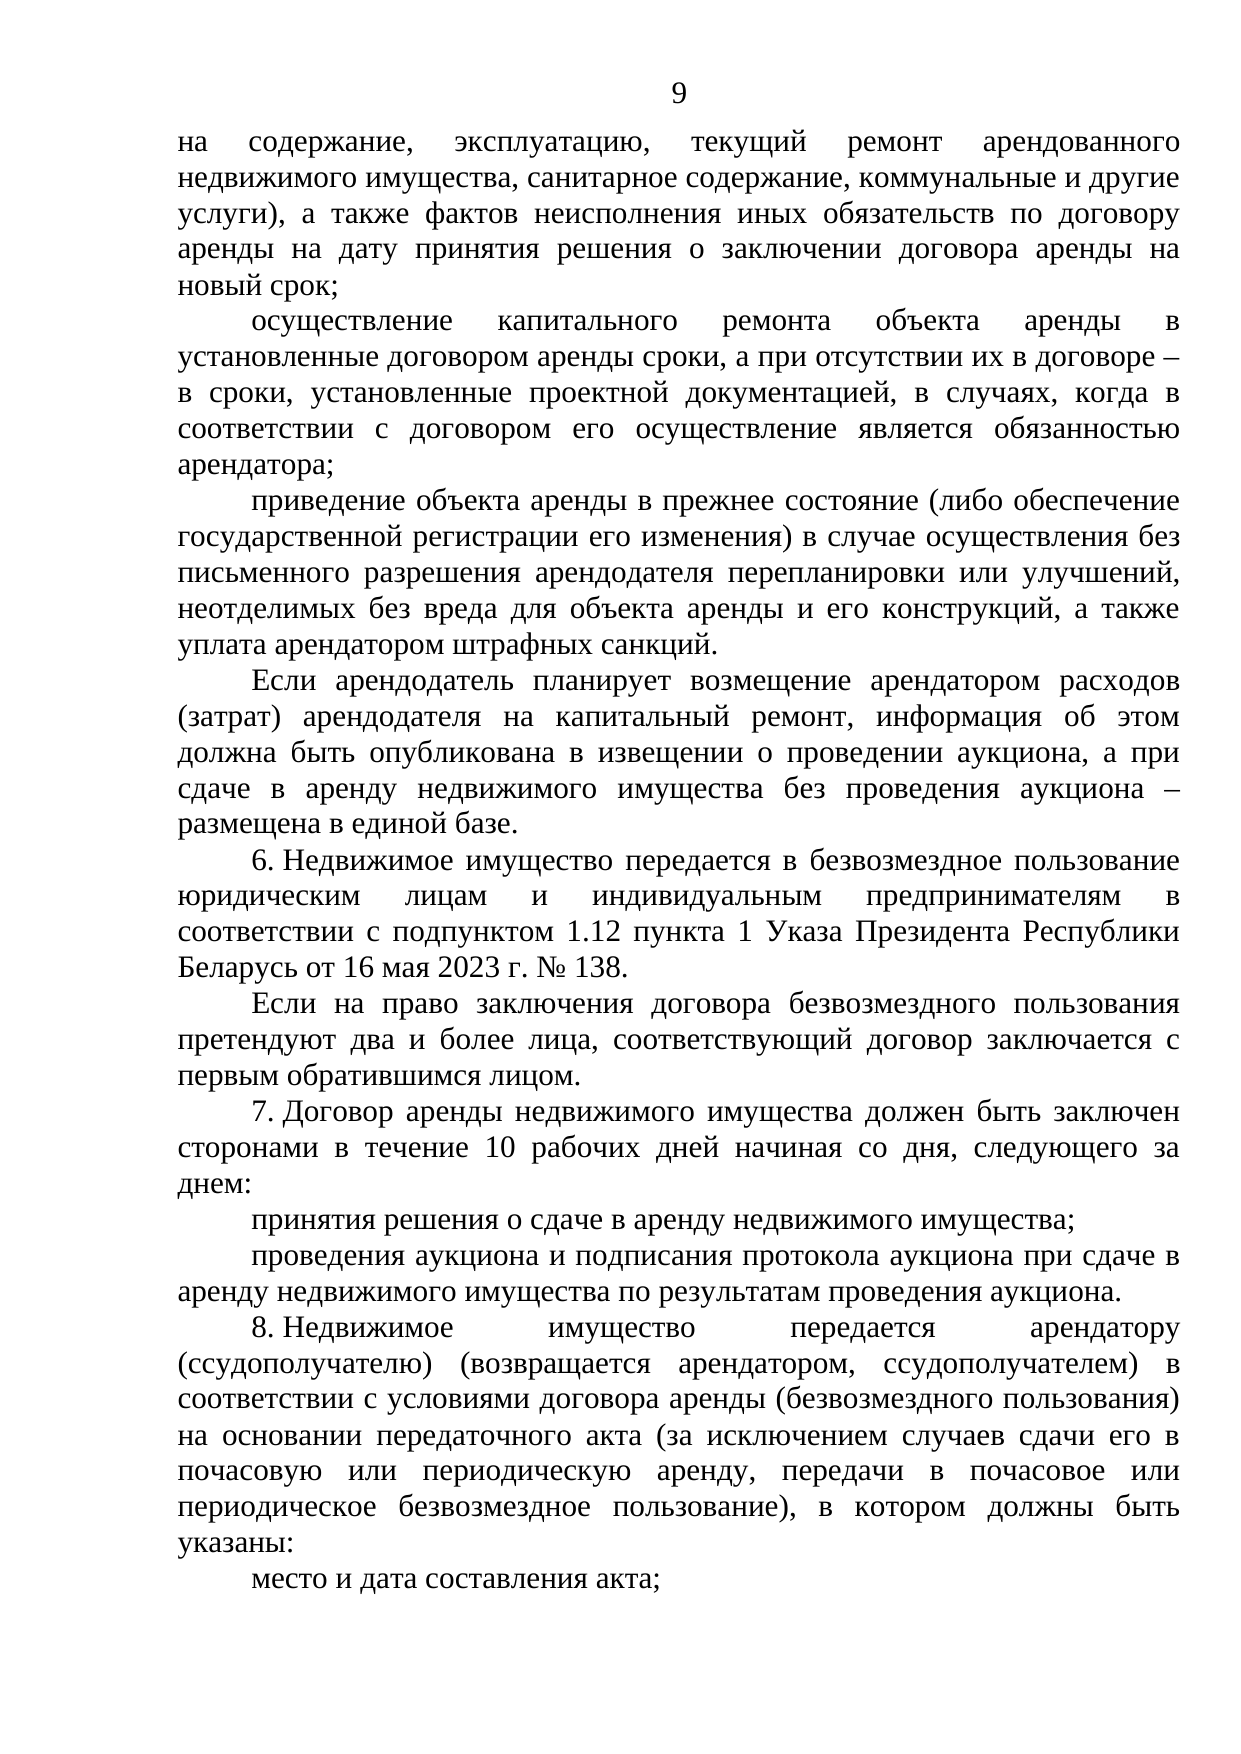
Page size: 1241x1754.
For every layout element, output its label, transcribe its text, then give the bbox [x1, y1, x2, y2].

text Если на право заключения договора безвозмездного пользования претендуют два и более лица, соответствующий договор заключается с первым обратившимся лицом. [177, 984, 1181, 1092]
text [177, 122, 1181, 302]
text осуществление капитального ремонта объекта аренды в установленные договором аренды сроки, а при отсутствии их в договоре – в сроки, установленные проектной документацией, в случаях, когда в соответствии с договором его осуществление является обязанностью арендатора; [177, 302, 1181, 481]
text проведения аукциона и подписания протокола аукциона при сдаче в аренду недвижимого имущества по результатам проведения аукциона. [177, 1236, 1181, 1308]
text Если арендодатель планирует возмещение арендатором расходов (затрат) арендодателя на капитальный ремонт, информация об этом должна быть опубликована в извещении о проведении аукциона, а при сдаче в аренду недвижимого имущества без проведения аукциона – размещена в единой базе. [177, 661, 1181, 841]
text приведение объекта аренды в прежнее состояние (либо обеспечение государственной регистрации его изменения) в случае осуществления без письменного разрешения арендодателя перепланировки или улучшений, неотделимых без вреда для объекта аренды и его конструкций, а также уплата арендатором штрафных санкций. [177, 481, 1181, 661]
text 8. Недвижимое имущество передается арендатору (ссудополучателю) (возвращается арендатором, ссудополучателем) в соответствии с условиями договора аренды (безвозмездного пользования) на основании передаточного акта (за исключением случаев сдачи его в почасовую или периодическую аренду, передачи в почасовое или периодическое безвозмездное пользование), в котором должны быть указаны: [177, 1308, 1181, 1559]
text место и дата составления акта; [177, 1559, 1181, 1595]
text 7. Договор аренды недвижимого имущества должен быть заключен сторонами в течение 10 рабочих дней начиная со дня, следующего за днем: [177, 1092, 1181, 1200]
text 6. Недвижимое имущество передается в безвозмездное пользование юридическим лицам и индивидуальным предпринимателям в соответствии с подпунктом 1.12 пункта 1 Указа Президента Республики Беларусь от 16 мая 2023 г. № 138. [177, 841, 1181, 984]
text принятия решения о сдаче в аренду недвижимого имущества; [177, 1200, 1181, 1236]
